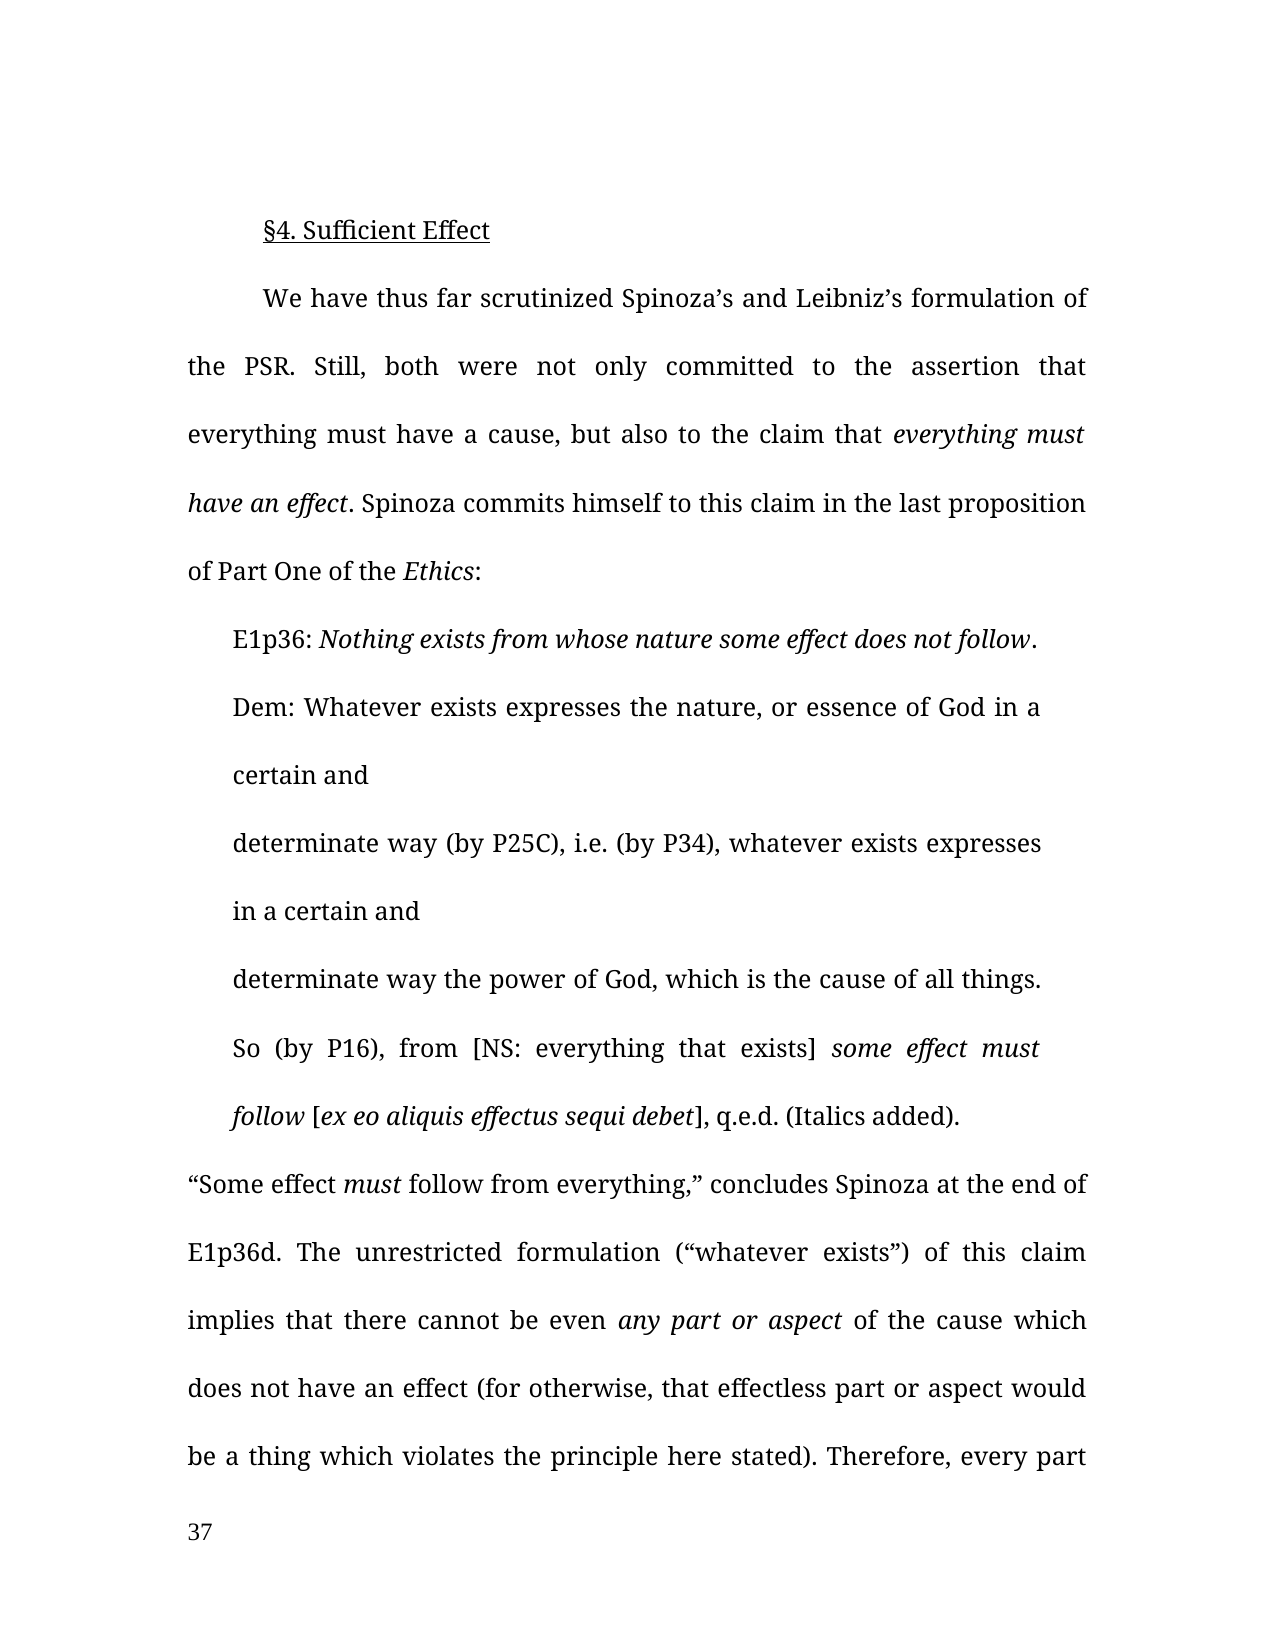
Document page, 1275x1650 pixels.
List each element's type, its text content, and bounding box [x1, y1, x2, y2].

text E1p36: Nothing exists from whose nature some effect does not follow. [232, 622, 1042, 656]
text We have thus far scrutinized Spinoza’s and Leibniz’s formulation of the PSR. Still, both were not only committed to the assertion that everything must have a cause, but also to the claim that everything must have an effect. Spinoza commits himself to this claim in the last proposition of Part One of the Ethics: [187, 281, 1087, 587]
text determinate way the power of God, which is the cause of all things. So (by P16), from [NS: everything that exists] some effect must follow [ex eo aliquis effectus sequi debet], q.e.d. (Italics added). [232, 962, 1042, 1132]
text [187, 1167, 1087, 1473]
text §4. Sufficient Effect [187, 213, 1087, 247]
text determinate way (by P25C), i.e. (by P34), whatever exists expresses in a certain and [232, 826, 1042, 928]
text Dem: Whatever exists expresses the nature, or essence of God in a certain and [232, 690, 1042, 792]
